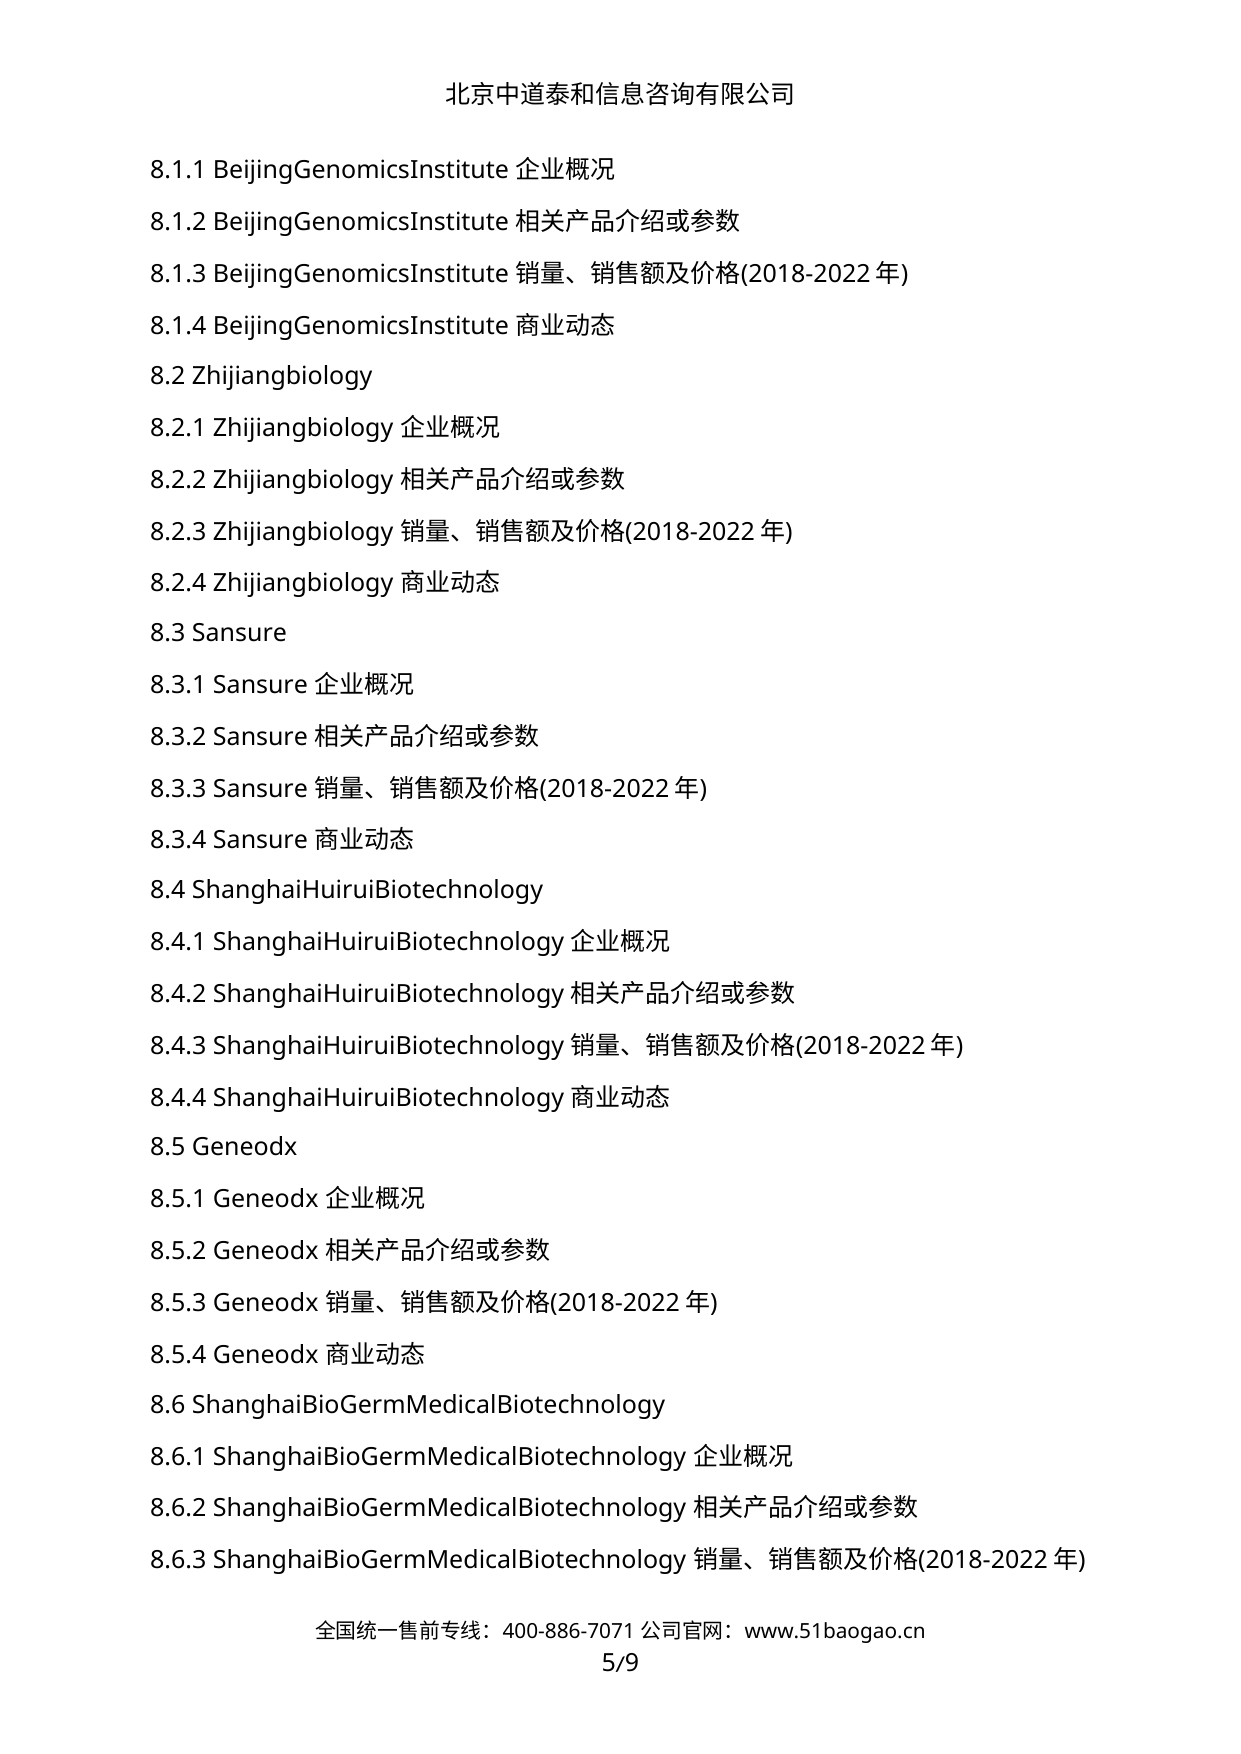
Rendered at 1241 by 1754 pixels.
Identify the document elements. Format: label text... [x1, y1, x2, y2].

text 8.2.1 Zhijiangbiology 企业概况 [150, 407, 1090, 443]
text 8.5.2 Geneodx 相关产品介绍或参数 [150, 1231, 1090, 1267]
text 8.2.4 Zhijiangbiology 商业动态 [150, 563, 1090, 599]
text 8.2.2 Zhijiangbiology 相关产品介绍或参数 [150, 459, 1090, 495]
text 8.2 Zhijiangbiology [150, 357, 1090, 392]
text 8.1.1 BeijingGenomicsInstitute 企业概况 [150, 150, 1090, 186]
text 8.6 ShanghaiBioGermMedicalBiotechnology [150, 1386, 1090, 1420]
text 8.6.3 ShanghaiBioGermMedicalBiotechnology 销量、销售额及价格(2018-2022年) [150, 1540, 1090, 1576]
text 8.3.2 Sansure 相关产品介绍或参数 [150, 716, 1090, 752]
text 8.6.2 ShanghaiBioGermMedicalBiotechnology 相关产品介绍或参数 [150, 1488, 1090, 1524]
text 8.3.3 Sansure 销量、销售额及价格(2018-2022年) [150, 768, 1090, 804]
text 8.4.1 ShanghaiHuiruiBiotechnology 企业概况 [150, 922, 1090, 958]
text 8.4.4 ShanghaiHuiruiBiotechnology 商业动态 [150, 1077, 1090, 1113]
text 8.3.4 Sansure 商业动态 [150, 820, 1090, 856]
text 8.3.1 Sansure 企业概况 [150, 664, 1090, 701]
text 8.1.4 BeijingGenomicsInstitute 商业动态 [150, 306, 1090, 342]
text 8.5 Geneodx [150, 1129, 1090, 1163]
text 8.4.3 ShanghaiHuiruiBiotechnology 销量、销售额及价格(2018-2022年) [150, 1025, 1090, 1062]
text 8.1.3 BeijingGenomicsInstitute 销量、销售额及价格(2018-2022年) [150, 254, 1090, 290]
text 8.5.4 Geneodx 商业动态 [150, 1334, 1090, 1371]
text 8.5.1 Geneodx 企业概况 [150, 1179, 1090, 1215]
text 8.5.3 Geneodx 销量、销售额及价格(2018-2022年) [150, 1282, 1090, 1319]
text 8.6.1 ShanghaiBioGermMedicalBiotechnology 企业概况 [150, 1436, 1090, 1472]
text 8.3 Sansure [150, 615, 1090, 649]
text 8.2.3 Zhijiangbiology 销量、销售额及价格(2018-2022年) [150, 511, 1090, 547]
text 8.4.2 ShanghaiHuiruiBiotechnology 相关产品介绍或参数 [150, 973, 1090, 1010]
text 8.1.2 BeijingGenomicsInstitute 相关产品介绍或参数 [150, 202, 1090, 238]
text 8.4 ShanghaiHuiruiBiotechnology [150, 872, 1090, 906]
